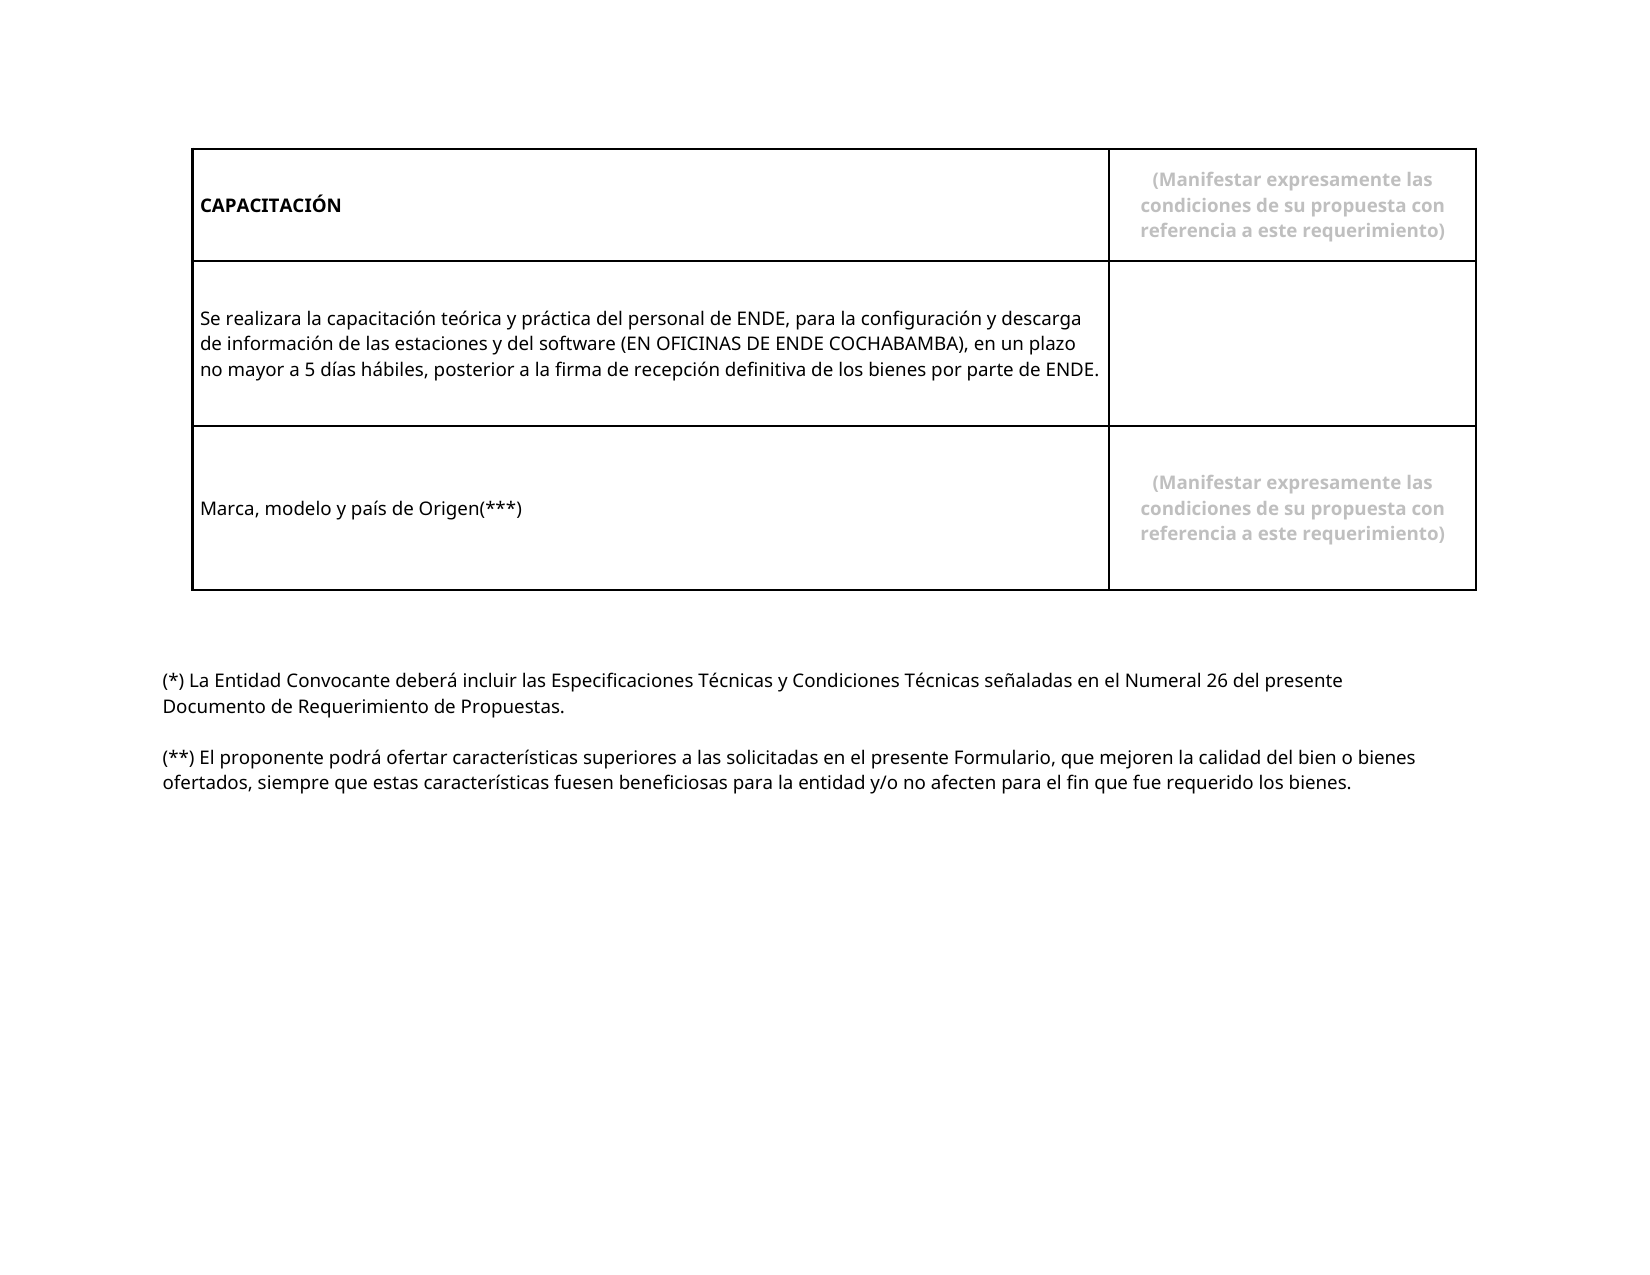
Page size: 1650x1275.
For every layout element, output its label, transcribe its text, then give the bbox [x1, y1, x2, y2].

text (*) La Entidad Convocante deberá incluir las Especificaciones Técnicas y Condiciones Técnicas señaladas en el Numeral 26 del presente [162, 668, 1417, 693]
text Documento de Requerimiento de Propuestas. [162, 693, 1417, 719]
text (**) El proponente podrá ofertar características superiores a las solicitadas en el presente Formulario, que mejoren la calidad del bien o bienes ofertados, siempre que estas características fuesen beneficiosas para la entidad y/o no afecten para el fin que fue requerido los bienes. [162, 744, 1417, 795]
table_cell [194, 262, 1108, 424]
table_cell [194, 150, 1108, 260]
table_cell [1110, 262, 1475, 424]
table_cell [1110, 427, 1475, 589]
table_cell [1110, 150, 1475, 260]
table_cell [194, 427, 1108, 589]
